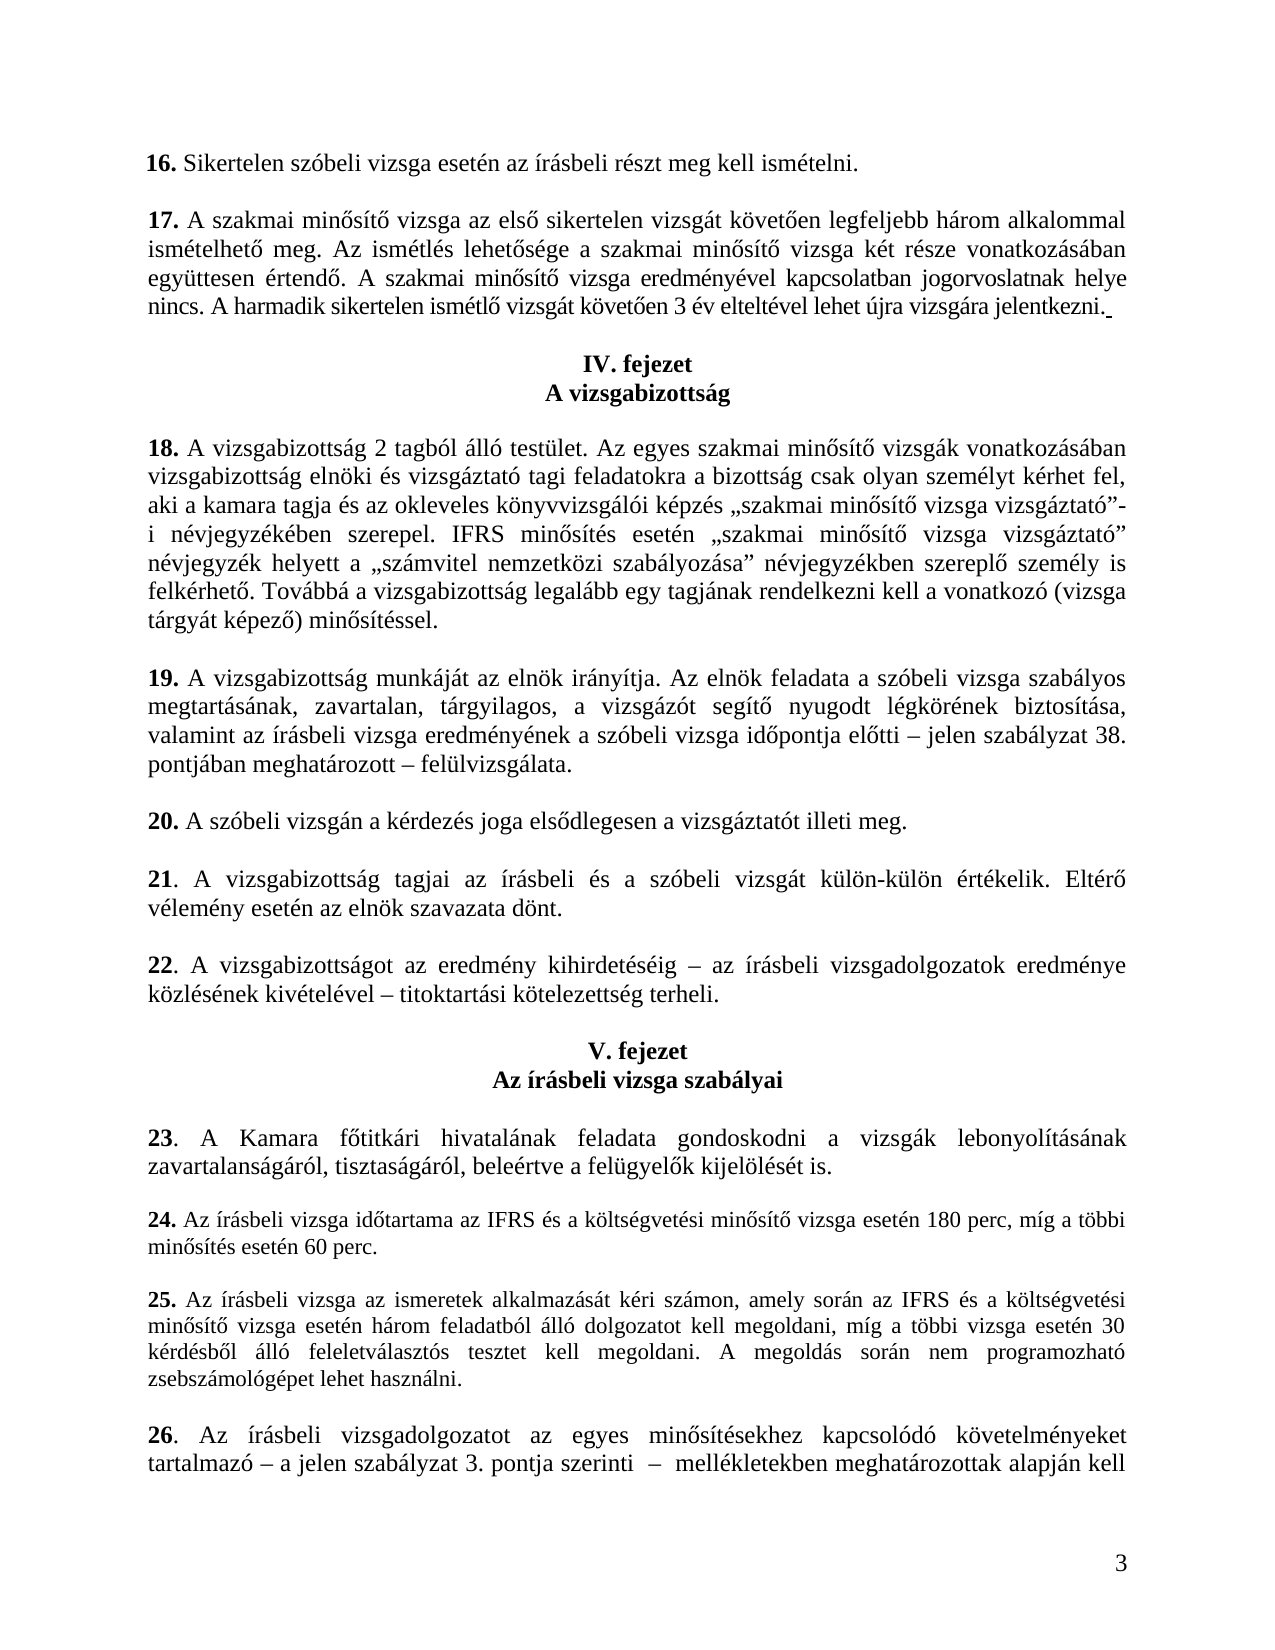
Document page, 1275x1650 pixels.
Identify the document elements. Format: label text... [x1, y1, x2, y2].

text vizsgabizottságot az eredmény kihirdetéséig – az írásbeli vizsgadolgozatok eredménye közlésének kivételével – titoktartási kötelezettség terheli. [148, 950, 1127, 1008]
text A vizsgabizottság [148, 378, 1127, 406]
text szóbeli vizsgán a kérdezés joga elsődlegesen a vizsgáztatót illeti meg. [148, 806, 1127, 835]
text vizsgabizottság tagjai az írásbeli és a szóbeli vizsgát külön-külön értékelik. Eltérő vélemény esetén az elnök szavazata dönt. [148, 864, 1127, 921]
text Kamara főtitkári hivatalának feladata gondoskodni a vizsgák lebonyolításának zavartalanságáról, tisztaságáról, beleértve a felügyelők kijelölését is. [148, 1123, 1127, 1180]
text V. fejezet [148, 1036, 1127, 1065]
text 25. Az írásbeli vizsga az ismeretek alkalmazását kéri számon, amely során az IFRS és a költségvetési minősítő vizsga esetén három feladatból álló dolgozatot kell megoldani, míg a többi vizsga esetén 30 kérdésből álló feleletválasztós tesztet kell megoldani. A megoldás során nem programozható zsebszámológépet lehet használni. [148, 1286, 1127, 1391]
text szakmai minősítő vizsga az első sikertelen vizsgát követően legfeljebb három alkalommal ismételhető meg. Az ismétlés lehetősége a szakmai minősítő vizsga két része vonatkozásában együttesen értendő. A szakmai minősítő vizsga eredményével kapcsolatban jogorvoslatnak helye nincs. A harmadik sikertelen ismétlő vizsgát követően 3 év elteltével lehet újra vizsgára jelentkezni. [148, 205, 1127, 320]
text Az írásbeli vizsga szabályai [148, 1065, 1127, 1094]
text 24. Az írásbeli vizsga időtartama az IFRS és a költségvetési minősítő vizsga esetén 180 perc, míg a többi minősítés esetén 60 perc. [148, 1207, 1127, 1259]
text 16. Sikertelen szóbeli vizsga esetén az írásbeli részt meg kell ismételni. [145, 148, 1127, 176]
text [148, 1420, 1127, 1477]
text vizsgabizottság munkáját az elnök irányítja. Az elnök feladata a szóbeli vizsga szabályos megtartásának, zavartalan, tárgyilagos, a vizsgázót segítő nyugodt légkörének biztosítása, valamint az írásbeli vizsga eredményének a szóbeli vizsga időpontja előtti – jelen szabályzat 38. pontjában meghatározott – felülvizsgálata. [148, 663, 1127, 778]
text IV. fejezet [148, 349, 1127, 378]
text vizsgabizottság 2 tagból álló testület. Az egyes szakmai minősítő vizsgák vonatkozásában vizsgabizottság elnöki és vizsgáztató tagi feladatokra a bizottság csak olyan személyt kérhet fel, aki a kamara tagja és az okleveles könyvvizsgálói képzés „szakmai minősítő vizsga vizsgáztató”-i névjegyzékében szerepel. IFRS minősítés esetén „szakmai minősítő vizsga vizsgáztató” névjegyzék helyett a „számvitel nemzetközi szabályozása” névjegyzékben szereplő személy is felkérhető. Továbbá a vizsgabizottság legalább egy tagjának rendelkezni kell a vonatkozó (vizsga tárgyát képező) minősítéssel. [148, 433, 1127, 634]
